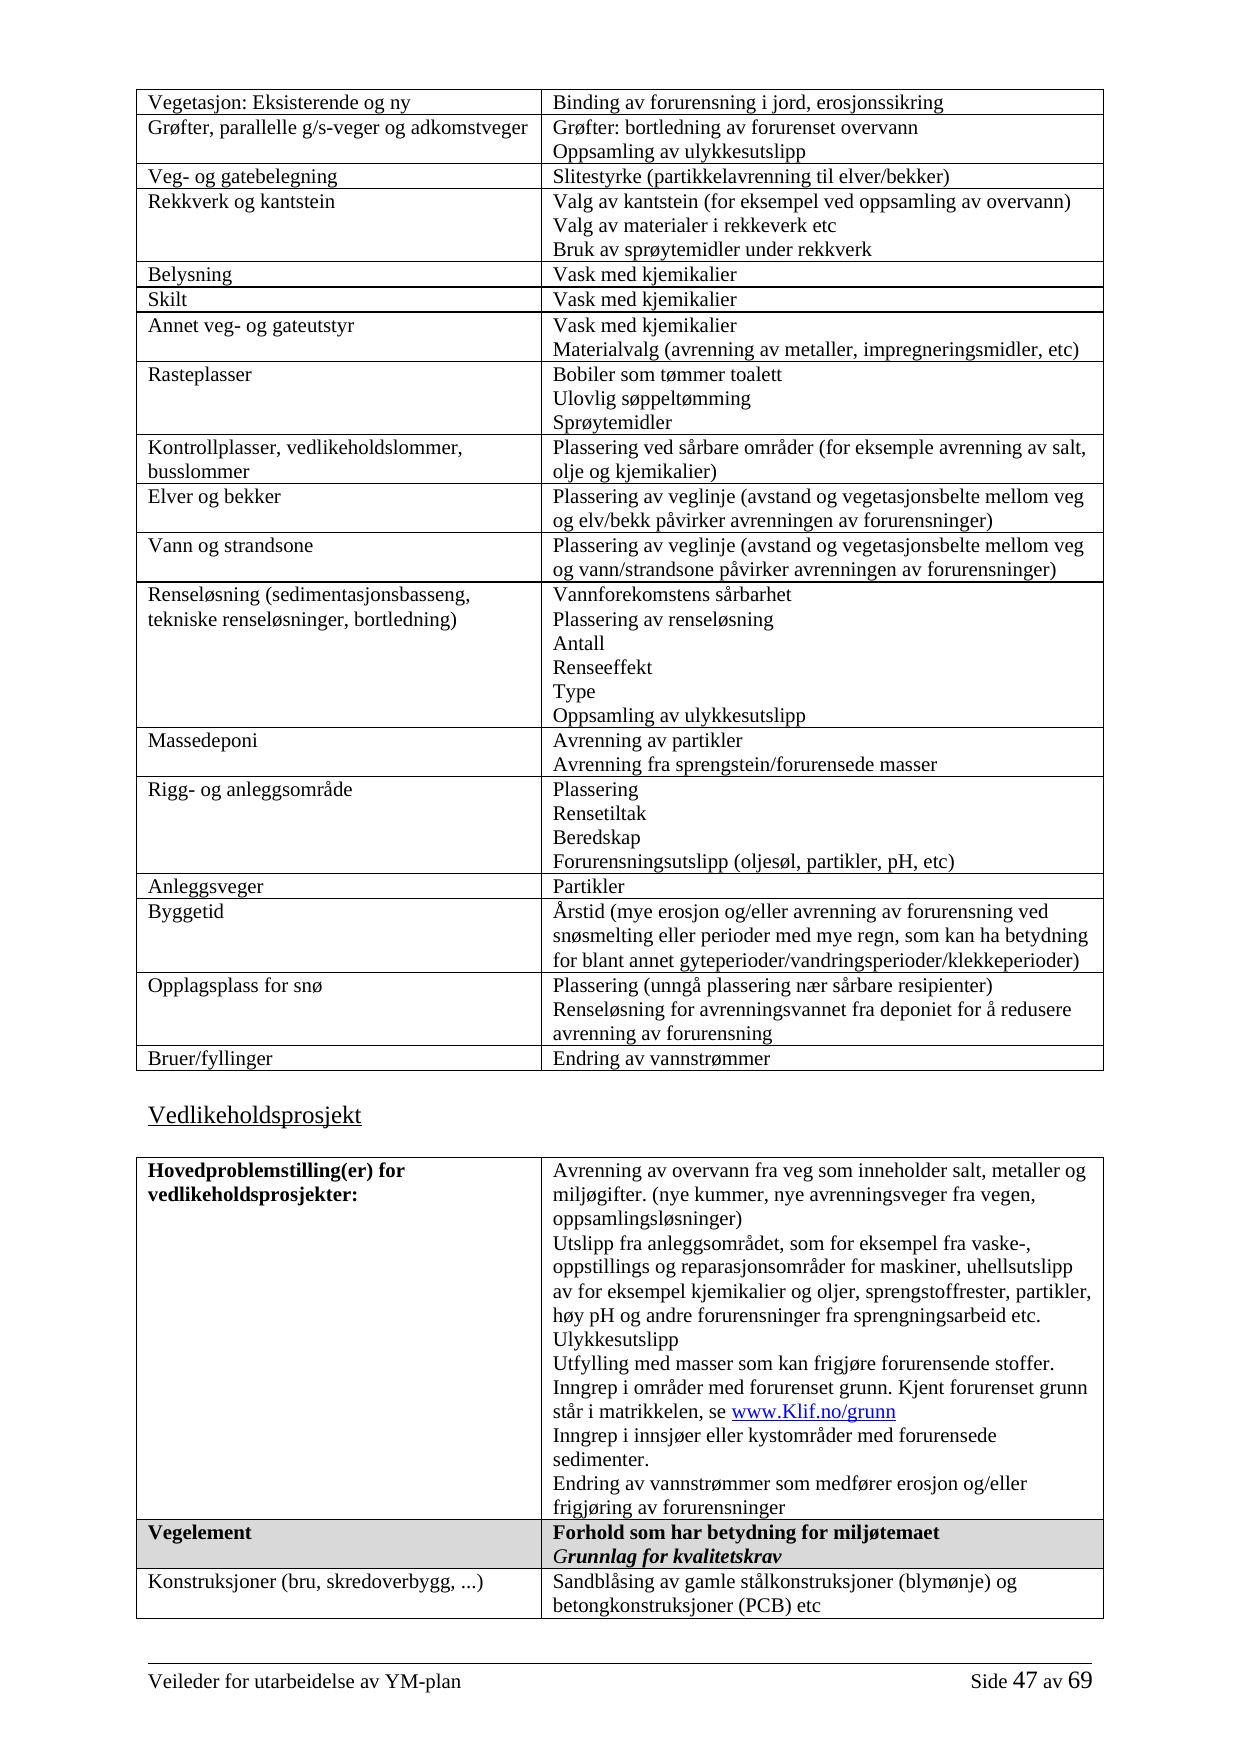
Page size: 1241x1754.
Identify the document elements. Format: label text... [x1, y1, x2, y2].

table_cell Byggetid [137, 899, 541, 972]
table_cell Belysning [137, 262, 541, 286]
table_cell Plassering ved sårbare områder (for eksemple avrenning av salt, olje og kjemikalier) [542, 435, 1103, 483]
table_cell Forhold som har betydning for miljøtemaet Grunnlag for kvalitetskrav [542, 1520, 1103, 1568]
table_cell Sandblåsing av gamle stålkonstruksjoner (blymønje) og betongkonstruksjoner (PCB) etc [542, 1569, 1103, 1617]
table_cell Massedeponi [137, 728, 541, 776]
table_cell Vask med kjemikalier [542, 288, 1103, 311]
table_cell Skilt [137, 288, 541, 311]
table_cell Partikler [542, 874, 1103, 898]
text Vedlikeholdsprosjekt [148, 1100, 1092, 1128]
table_cell Plassering (unngå plassering nær sårbare resipienter) Renseløsning for avrenningsvannet fra deponiet for å redusere avrenning av forurensning [542, 973, 1103, 1045]
table_cell Avrenning av partikler Avrenning fra sprengstein/forurensede masser [542, 728, 1103, 776]
table_cell Veg- og gatebelegning [137, 164, 541, 188]
table_cell Annet veg- og gateutstyr [137, 313, 541, 361]
table_cell Vannforekomstens sårbarhet Plassering av renseløsning Antall Renseeffekt Type Oppsamling av ulykkesutslipp [542, 583, 1103, 727]
table_cell Vegetasjon: Eksisterende og ny [137, 90, 541, 114]
table_cell Vegelement [137, 1520, 541, 1568]
table_cell Rigg- og anleggsområde [137, 777, 541, 873]
table_header Avrenning av overvann fra veg som inneholder salt, metaller og miljøgifter. (nye kummer, nye avrenningsveger fra vegen, oppsamlingsløsninger) Utslipp fra anleggsområdet, som for eksempel fra vaske-, oppstillings og reparasjonsområder for maskiner, uhellsutslipp av for eksempel kjemikalier og oljer, sprengstoffrester, partikler, høy pH og andre forurensninger fra sprengningsarbeid etc. Ulykkesutslipp Utfylling med masser som kan frigjøre forurensende stoffer. Inngrep i områder med forurenset grunn. Kjent forurenset grunn står i matrikkelen, se www.Klif.no/grunn Inngrep i innsjøer eller kystområder med forurensede sedimenter. Endring av vannstrømmer som medfører erosjon og/eller frigjøring av forurensninger [542, 1158, 1103, 1519]
table_cell Valg av kantstein (for eksempel ved oppsamling av overvann) Valg av materialer i rekkeverk etc Bruk av sprøytemidler under rekkverk [542, 189, 1103, 261]
table_cell Årstid (mye erosjon og/eller avrenning av forurensning ved snøsmelting eller perioder med mye regn, som kan ha betydning for blant annet gyteperioder/vandringsperioder/klekkeperioder) [542, 899, 1103, 972]
table_cell Vann og strandsone [137, 533, 541, 581]
table_cell Slitestyrke (partikkelavrenning til elver/bekker) [542, 164, 1103, 188]
table_cell Plassering av veglinje (avstand og vegetasjonsbelte mellom veg og elv/bekk påvirker avrenningen av forurensninger) [542, 484, 1103, 532]
table_cell Bruer/fyllinger [137, 1046, 541, 1070]
table_cell Plassering Rensetiltak Beredskap Forurensningsutslipp (oljesøl, partikler, pH, etc) [542, 777, 1103, 873]
table_cell Elver og bekker [137, 484, 541, 532]
table_cell Konstruksjoner (bru, skredoverbygg, ...) [137, 1569, 541, 1617]
table_header Hovedproblemstilling(er) for vedlikeholdsprosjekter: [137, 1158, 541, 1519]
table_cell Grøfter, parallelle g/s-veger og adkomstveger [137, 115, 541, 163]
table_cell Endring av vannstrømmer [542, 1046, 1103, 1070]
table_cell Vask med kjemikalier [542, 262, 1103, 286]
table_cell Renseløsning (sedimentasjonsbasseng, tekniske renseløsninger, bortledning) [137, 583, 541, 727]
table_cell Opplagsplass for snø [137, 973, 541, 1045]
table_cell Kontrollplasser, vedlikeholdslommer, busslommer [137, 435, 541, 483]
table_cell Rekkverk og kantstein [137, 189, 541, 261]
table_cell Bobiler som tømmer toalett Ulovlig søppeltømming Sprøytemidler [542, 362, 1103, 434]
table_cell Plassering av veglinje (avstand og vegetasjonsbelte mellom veg og vann/strandsone påvirker avrenningen av forurensninger) [542, 533, 1103, 581]
table_cell Vask med kjemikalier Materialvalg (avrenning av metaller, impregneringsmidler, etc) [542, 313, 1103, 361]
table_cell Rasteplasser [137, 362, 541, 434]
table_cell Binding av forurensning i jord, erosjonssikring [542, 90, 1103, 114]
table_cell Anleggsveger [137, 874, 541, 898]
table_cell Grøfter: bortledning av forurenset overvann Oppsamling av ulykkesutslipp [542, 115, 1103, 163]
